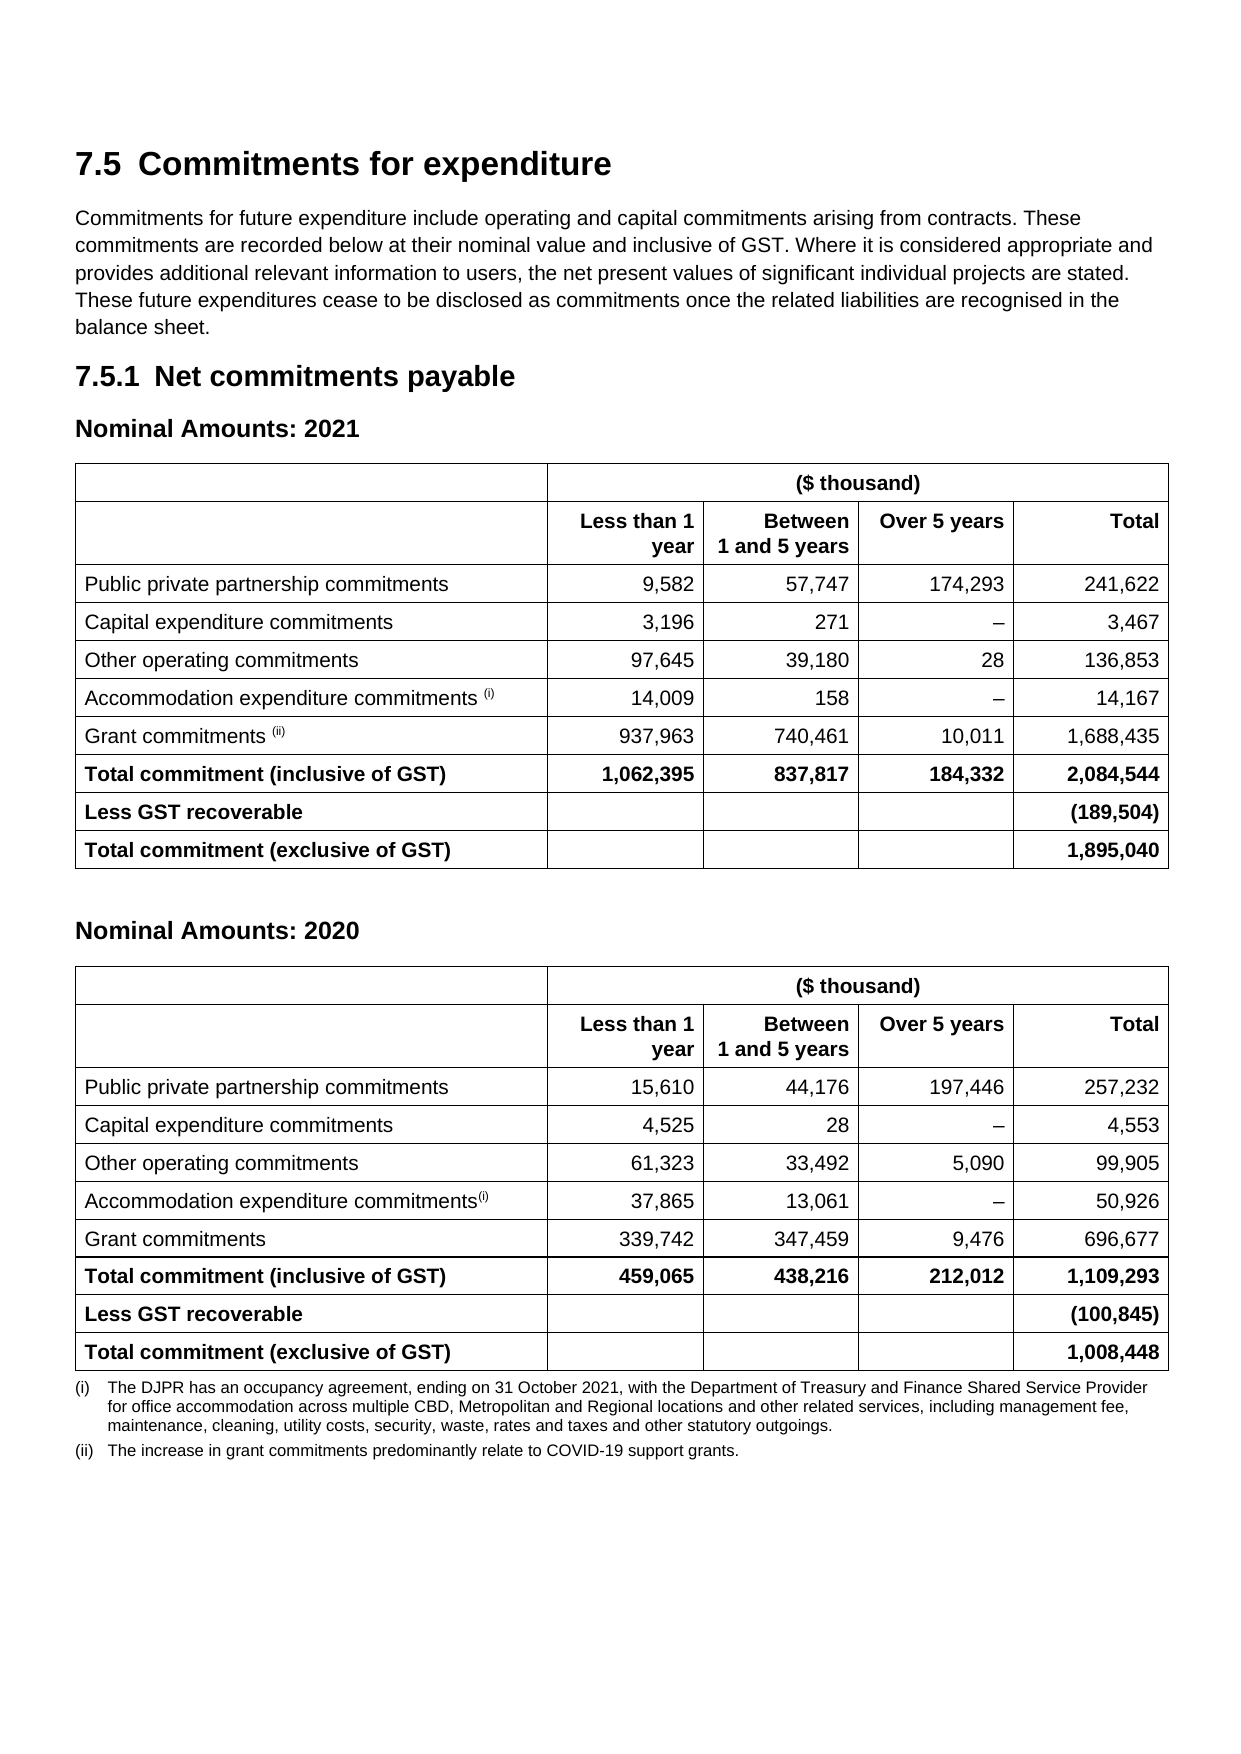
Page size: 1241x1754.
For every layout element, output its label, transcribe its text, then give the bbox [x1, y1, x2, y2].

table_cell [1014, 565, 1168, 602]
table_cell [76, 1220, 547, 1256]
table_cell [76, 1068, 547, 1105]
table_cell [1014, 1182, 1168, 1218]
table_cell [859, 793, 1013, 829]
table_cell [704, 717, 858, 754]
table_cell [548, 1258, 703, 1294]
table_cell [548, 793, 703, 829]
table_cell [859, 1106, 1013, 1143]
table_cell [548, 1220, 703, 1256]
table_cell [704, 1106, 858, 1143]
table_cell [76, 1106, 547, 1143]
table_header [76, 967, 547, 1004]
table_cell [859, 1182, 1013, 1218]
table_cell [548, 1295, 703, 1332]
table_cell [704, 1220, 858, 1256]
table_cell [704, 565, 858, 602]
text (i) The DJPR has an occupancy agreement, ending on 31 October 2021, with the Department of Treasury and Finance Shared Service Provider for office accommodation across multiple CBD, Metropolitan and Regional locations and other related services, including management fee, maintenance, cleaning, utility costs, security, waste, rates and taxes and other statutory outgoings. [75, 1377, 1165, 1435]
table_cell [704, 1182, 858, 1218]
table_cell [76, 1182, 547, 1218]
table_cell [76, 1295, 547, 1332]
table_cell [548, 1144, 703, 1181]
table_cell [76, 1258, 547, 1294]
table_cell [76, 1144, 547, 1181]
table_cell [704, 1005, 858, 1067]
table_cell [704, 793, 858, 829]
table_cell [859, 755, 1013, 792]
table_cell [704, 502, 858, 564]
subtitle 7.5.1 Net commitments payable [75, 359, 1165, 393]
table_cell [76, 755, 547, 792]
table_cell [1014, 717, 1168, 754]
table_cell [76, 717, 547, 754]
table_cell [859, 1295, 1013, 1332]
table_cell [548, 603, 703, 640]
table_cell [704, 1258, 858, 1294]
subtitle Nominal Amounts: 2021 [75, 414, 1165, 442]
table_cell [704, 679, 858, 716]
text Commitments for future expenditure include operating and capital commitments arising from contracts. These commitments are recorded below at their nominal value and inclusive of GST. Where it is considered appropriate and provides additional relevant information to users, the net present values of significant individual projects are stated. These future expenditures cease to be disclosed as commitments once the related liabilities are recognised in the balance sheet. [75, 203, 1165, 338]
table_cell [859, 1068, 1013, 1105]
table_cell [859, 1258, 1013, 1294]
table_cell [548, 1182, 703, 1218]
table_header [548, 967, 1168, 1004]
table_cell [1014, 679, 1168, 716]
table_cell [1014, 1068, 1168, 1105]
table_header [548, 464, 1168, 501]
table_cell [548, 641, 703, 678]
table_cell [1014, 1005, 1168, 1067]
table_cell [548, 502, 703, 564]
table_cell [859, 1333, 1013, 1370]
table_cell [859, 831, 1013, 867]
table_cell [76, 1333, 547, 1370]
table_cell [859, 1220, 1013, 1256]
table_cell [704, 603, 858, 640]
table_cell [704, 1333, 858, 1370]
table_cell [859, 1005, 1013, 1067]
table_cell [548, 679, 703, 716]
text (ii) The increase in grant commitments predominantly relate to COVID-19 support grants. [75, 1441, 1165, 1460]
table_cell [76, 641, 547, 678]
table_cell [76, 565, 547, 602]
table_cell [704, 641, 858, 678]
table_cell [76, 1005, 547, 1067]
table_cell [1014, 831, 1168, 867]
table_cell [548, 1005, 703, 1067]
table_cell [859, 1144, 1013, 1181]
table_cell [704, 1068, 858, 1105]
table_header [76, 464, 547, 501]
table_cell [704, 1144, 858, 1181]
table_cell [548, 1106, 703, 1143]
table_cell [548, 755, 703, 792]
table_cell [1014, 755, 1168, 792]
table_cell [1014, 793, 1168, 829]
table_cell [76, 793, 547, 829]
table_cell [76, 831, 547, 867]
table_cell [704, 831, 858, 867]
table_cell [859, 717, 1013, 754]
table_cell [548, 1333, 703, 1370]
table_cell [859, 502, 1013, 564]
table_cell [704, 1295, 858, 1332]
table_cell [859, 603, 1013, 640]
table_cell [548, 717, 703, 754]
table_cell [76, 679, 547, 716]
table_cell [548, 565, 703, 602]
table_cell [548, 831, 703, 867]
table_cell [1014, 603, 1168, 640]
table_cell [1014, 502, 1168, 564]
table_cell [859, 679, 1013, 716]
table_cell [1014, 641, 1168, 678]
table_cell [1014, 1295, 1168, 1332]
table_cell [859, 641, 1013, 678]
subtitle 7.5 Commitments for expenditure [75, 144, 1165, 182]
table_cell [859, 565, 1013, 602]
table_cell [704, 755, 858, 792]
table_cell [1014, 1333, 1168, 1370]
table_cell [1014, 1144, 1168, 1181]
subtitle Nominal Amounts: 2020 [75, 916, 1165, 945]
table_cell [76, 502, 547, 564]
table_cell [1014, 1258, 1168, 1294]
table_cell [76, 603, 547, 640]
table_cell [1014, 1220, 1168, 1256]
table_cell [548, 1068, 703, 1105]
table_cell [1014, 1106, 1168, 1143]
